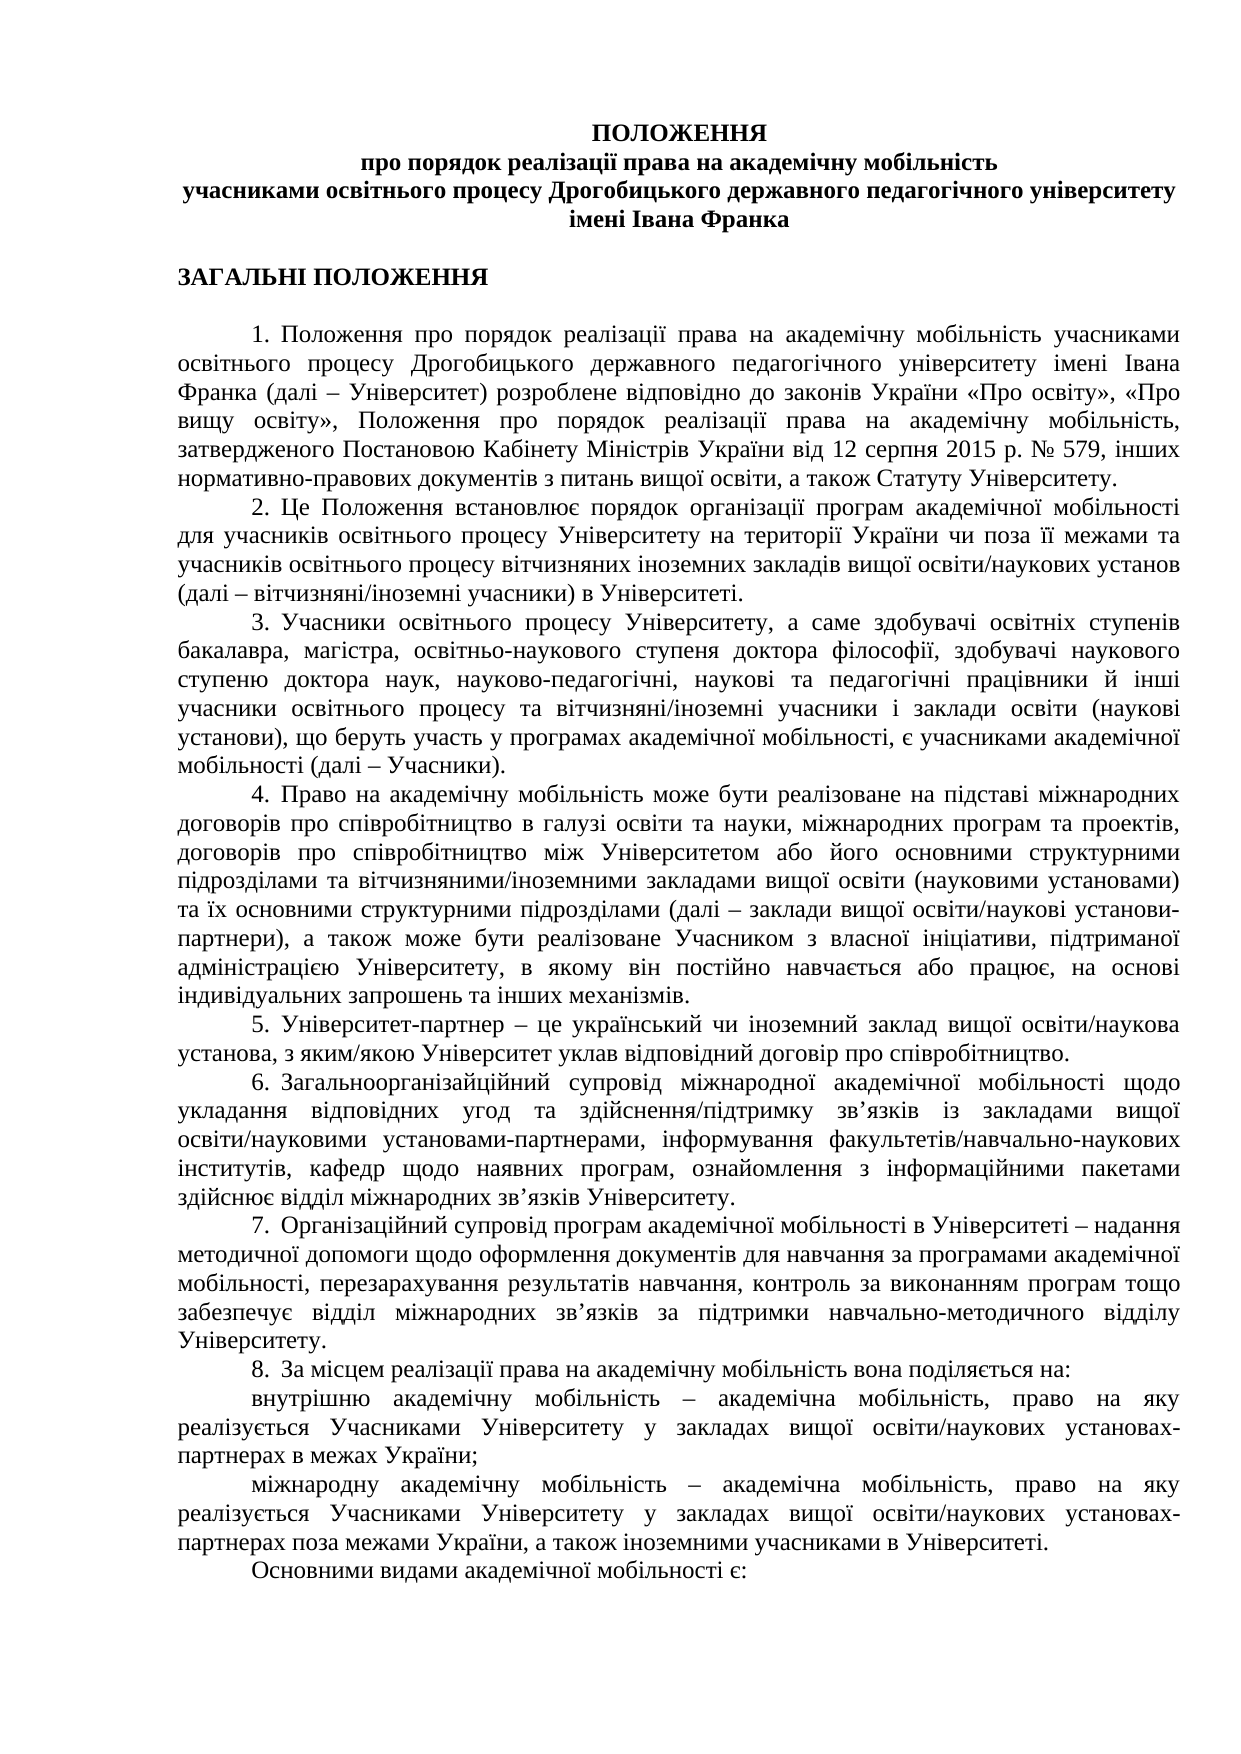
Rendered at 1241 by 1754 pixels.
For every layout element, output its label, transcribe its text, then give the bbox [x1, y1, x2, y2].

list Право на академічну мобільність може бути реалізоване на підставі міжнародних договорів про співробітництво в галузі освіти та науки, міжнародних програм та проектів, договорів про співробітництво між Університетом або його основними структурними підрозділами та вітчизняними/іноземними закладами вищої освіти (науковими установами) та їх основними структурними підрозділами (далі – заклади вищої освіти/наукові установи-партнери), а також може бути реалізоване Учасником з власної ініціативи, підтриманої адміністрацією Університету, в якому він постійно навчається або працює, на основі індивідуальних запрошень та інших механізмів. [177, 779, 1181, 1009]
list Учасники освітнього процесу Університету, а саме здобувачі освітніх ступенів бакалавра, магістра, освітньо-наукового ступеня доктора філософії, здобувачі наукового ступеню доктора наук, науково-педагогічні, наукові та педагогічні працівники й інші учасники освітнього процесу та вітчизняні/іноземні учасники і заклади освіти (наукові установи), що беруть участь у програмах академічної мобільності, є учасниками академічної мобільності (далі – Учасники). [177, 607, 1181, 779]
list Організаційний супровід програм академічної мобільності в Університеті – надання методичної допомоги щодо оформлення документів для навчання за програмами академічної мобільності, перезарахування результатів навчання, контроль за виконанням програм тощо забезпечує відділ міжнародних зв’язків за підтримки навчально-методичного відділу Університету. [177, 1211, 1181, 1354]
list Це Положення встановлює порядок організації програм академічної мобільності для учасників освітнього процесу Університету на території України чи поза її межами та учасників освітнього процесу вітчизняних іноземних закладів вищої освіти/наукових установ (далі – вітчизняні/іноземні учасники) в Університеті. [177, 492, 1181, 607]
list Університет-партнер – це український чи іноземний заклад вищої освіти/наукова установа, з яким/якою Університет уклав відповідний договір про співробітництво. [177, 1009, 1181, 1067]
list Загальноорганізайційний супровід міжнародної академічної мобільності щодо укладання відповідних угод та здійснення/підтримку зв’язків із закладами вищої освіти/науковими установами-партнерами, інформування факультетів/навчально-наукових інститутів, кафедр щодо наявних програм, ознайомлення з інформаційними пакетами здійснює відділ міжнародних зв’язків Університету. [177, 1067, 1181, 1211]
list внутрішню академічну мобільність – академічна мобільність, право на яку реалізується Учасниками Університету у закладах вищої освіти/наукових установах-партнерах в межах України; [177, 1383, 1181, 1469]
text про порядок реалізації права на академічну мобільність [177, 147, 1181, 176]
text учасниками освітнього процесу Дрогобицького державного педагогічного університету імені Івана Франка [177, 176, 1181, 233]
list Основними видами академічної мобільності є: [177, 1556, 1181, 1584]
text ПОЛОЖЕННЯ [177, 118, 1181, 147]
list За місцем реалізації права на академічну мобільність вона поділяється на: [177, 1354, 1181, 1383]
text ЗАГАЛЬНІ ПОЛОЖЕННЯ [177, 262, 1181, 291]
list міжнародну академічну мобільність – академічна мобільність, право на яку реалізується Учасниками Університету у закладах вищої освіти/наукових установах-партнерах поза межами України, а також іноземними учасниками в Університеті. [177, 1469, 1181, 1556]
list Положення про порядок реалізації права на академічну мобільність учасниками освітнього процесу Дрогобицького державного педагогічного університету імені Івана Франка (далі – Університет) розроблене відповідно до законів України «Про освіту», «Про вищу освіту», Положення про порядок реалізації права на академічну мобільність, затвердженого Постановою Кабінету Міністрів України від 12 серпня 2015 р. № 579, інших нормативно-правових документів з питань вищої освіти, а також Статуту Університету. [177, 319, 1181, 492]
